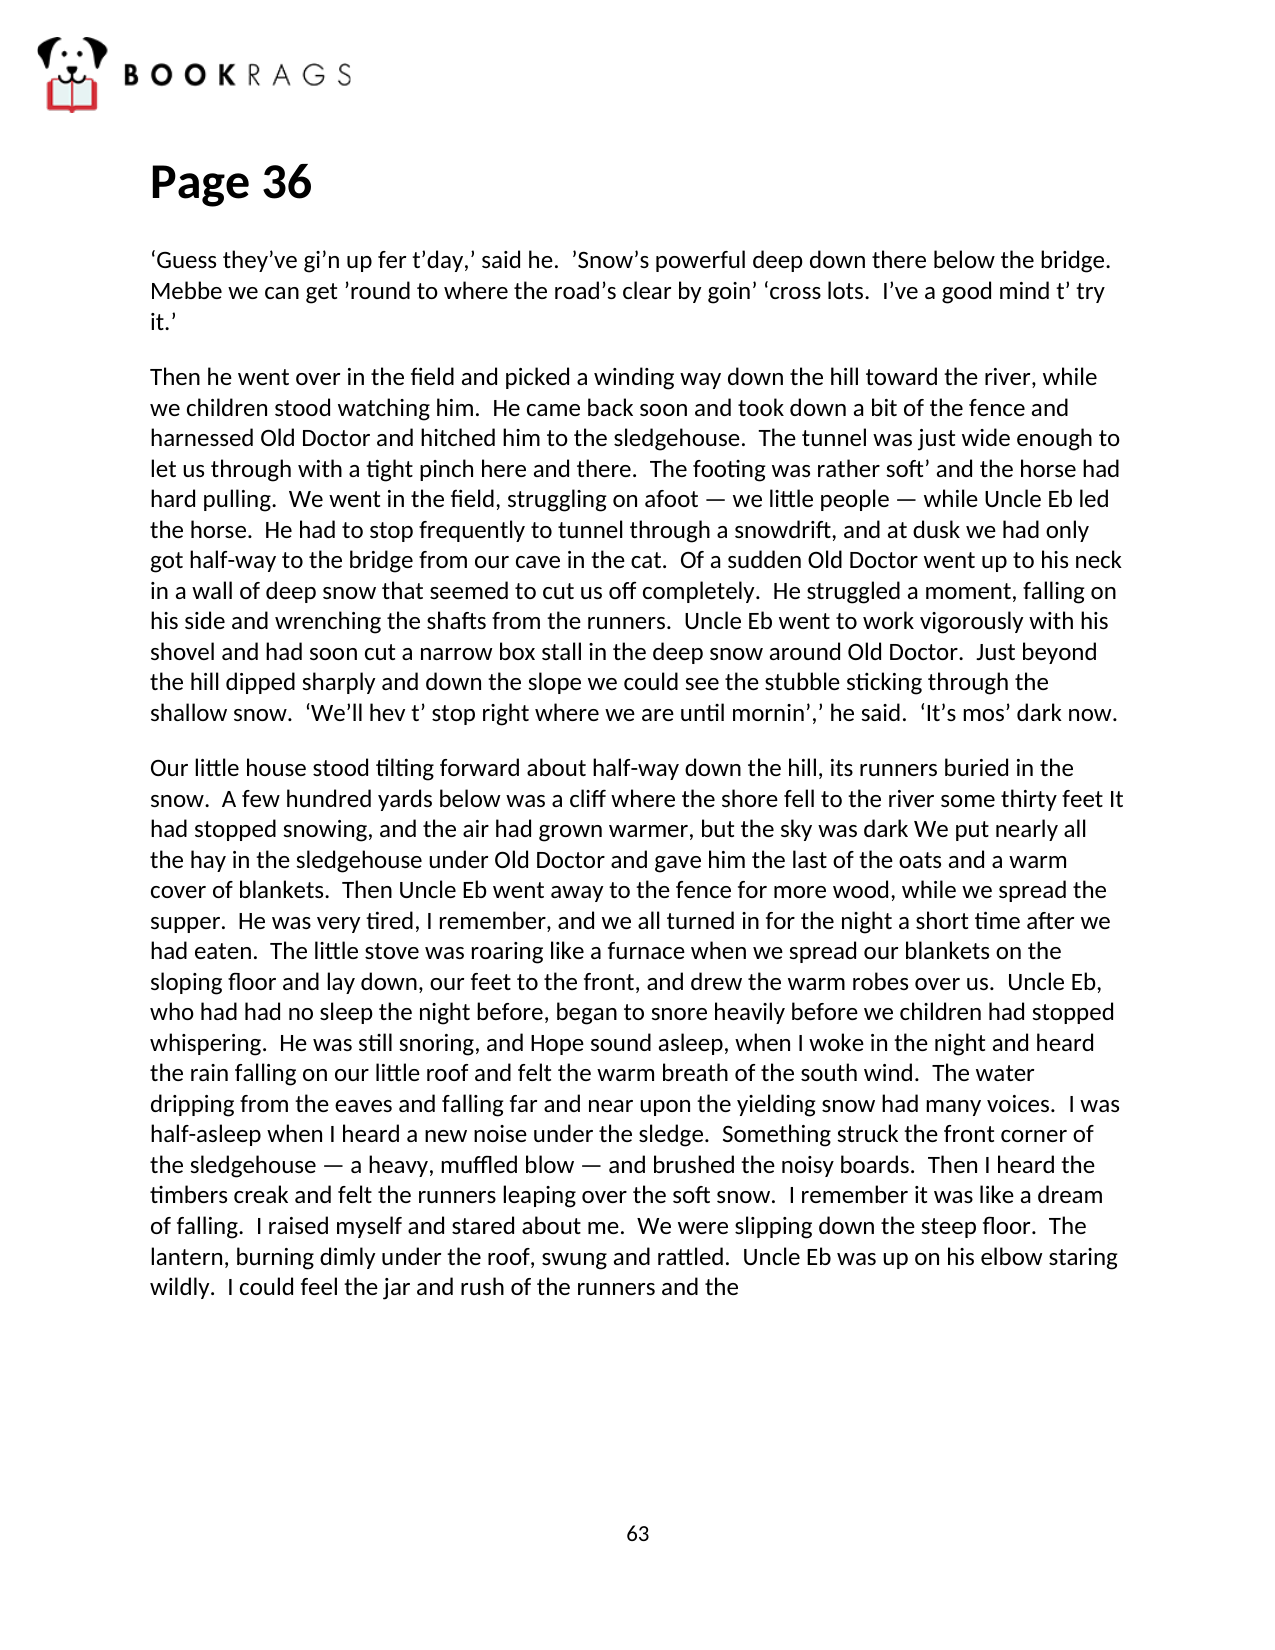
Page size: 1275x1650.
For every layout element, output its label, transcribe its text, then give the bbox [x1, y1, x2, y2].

picture [37, 37, 351, 113]
text Our little house stood tilting forward about half-way down the hill, its runners buried in the snow. A few hundred yards below was a cliff where the shore fell to the river some thirty feet It had stopped snowing, and the air had grown warmer, but the sky was dark We put nearly all the hay in the sledgehouse under Old Doctor and gave him the last of the oats and a warm cover of blankets. Then Uncle Eb went away to the fence for more wood, while we spread the supper. He was very tired, I remember, and we all turned in for the night a short time after we had eaten. The little stove was roaring like a furnace when we spread our blankets on the sloping floor and lay down, our feet to the front, and drew the warm robes over us. Uncle Eb, who had had no sleep the night before, began to snore heavily before we children had stopped whispering. He was still snoring, and Hope sound asleep, when I woke in the night and heard the rain falling on our little roof and felt the warm breath of the south wind. The water dripping from the eaves and falling far and near upon the yielding snow had many voices. I was half-asleep when I heard a new noise under the sledge. Something struck the front corner of the sledgehouse — a heavy, muffled blow — and brushed the noisy boards. Then I heard the timbers creak and felt the runners leaping over the soft snow. I remember it was like a dream of falling. I raised myself and stared about me. We were slipping down the steep floor. The lantern, burning dimly under the roof, swung and rattled. Uncle Eb was up on his elbow staring wildly. I could feel the jar and rush of the runners and the [150, 752, 1125, 1302]
text Then he went over in the field and picked a winding way down the hill toward the river, while we children stood watching him. He came back soon and took down a bit of the fence and harnessed Old Doctor and hitched him to the sledgehouse. The tunnel was just wide enough to let us through with a tight pinch here and there. The footing was rather soft’ and the horse had hard pulling. We went in the field, struggling on afoot — we little people — while Uncle Eb led the horse. He had to stop frequently to tunnel through a snowdrift, and at dusk we had only got half-way to the bridge from our cave in the cat. Of a sudden Old Doctor went up to his neck in a wall of deep snow that seemed to cut us off completely. He struggled a moment, falling on his side and wrenching the shafts from the runners. Uncle Eb went to work vigorously with his shovel and had soon cut a narrow box stall in the deep snow around Old Doctor. Just beyond the hill dipped sharply and down the slope we could see the stubble sticking through the shallow snow. ‘We’ll hev t’ stop right where we are until mornin’,’ he said. ‘It’s mos’ dark now. [150, 361, 1125, 727]
text Page 36 [150, 150, 1125, 211]
text ‘Guess they’ve gi’n up fer t’day,’ said he. ’Snow’s powerful deep down there below the bridge. Mebbe we can get ’round to where the road’s clear by goin’ ‘cross lots. I’ve a good mind t’ try it.’ [150, 244, 1125, 336]
